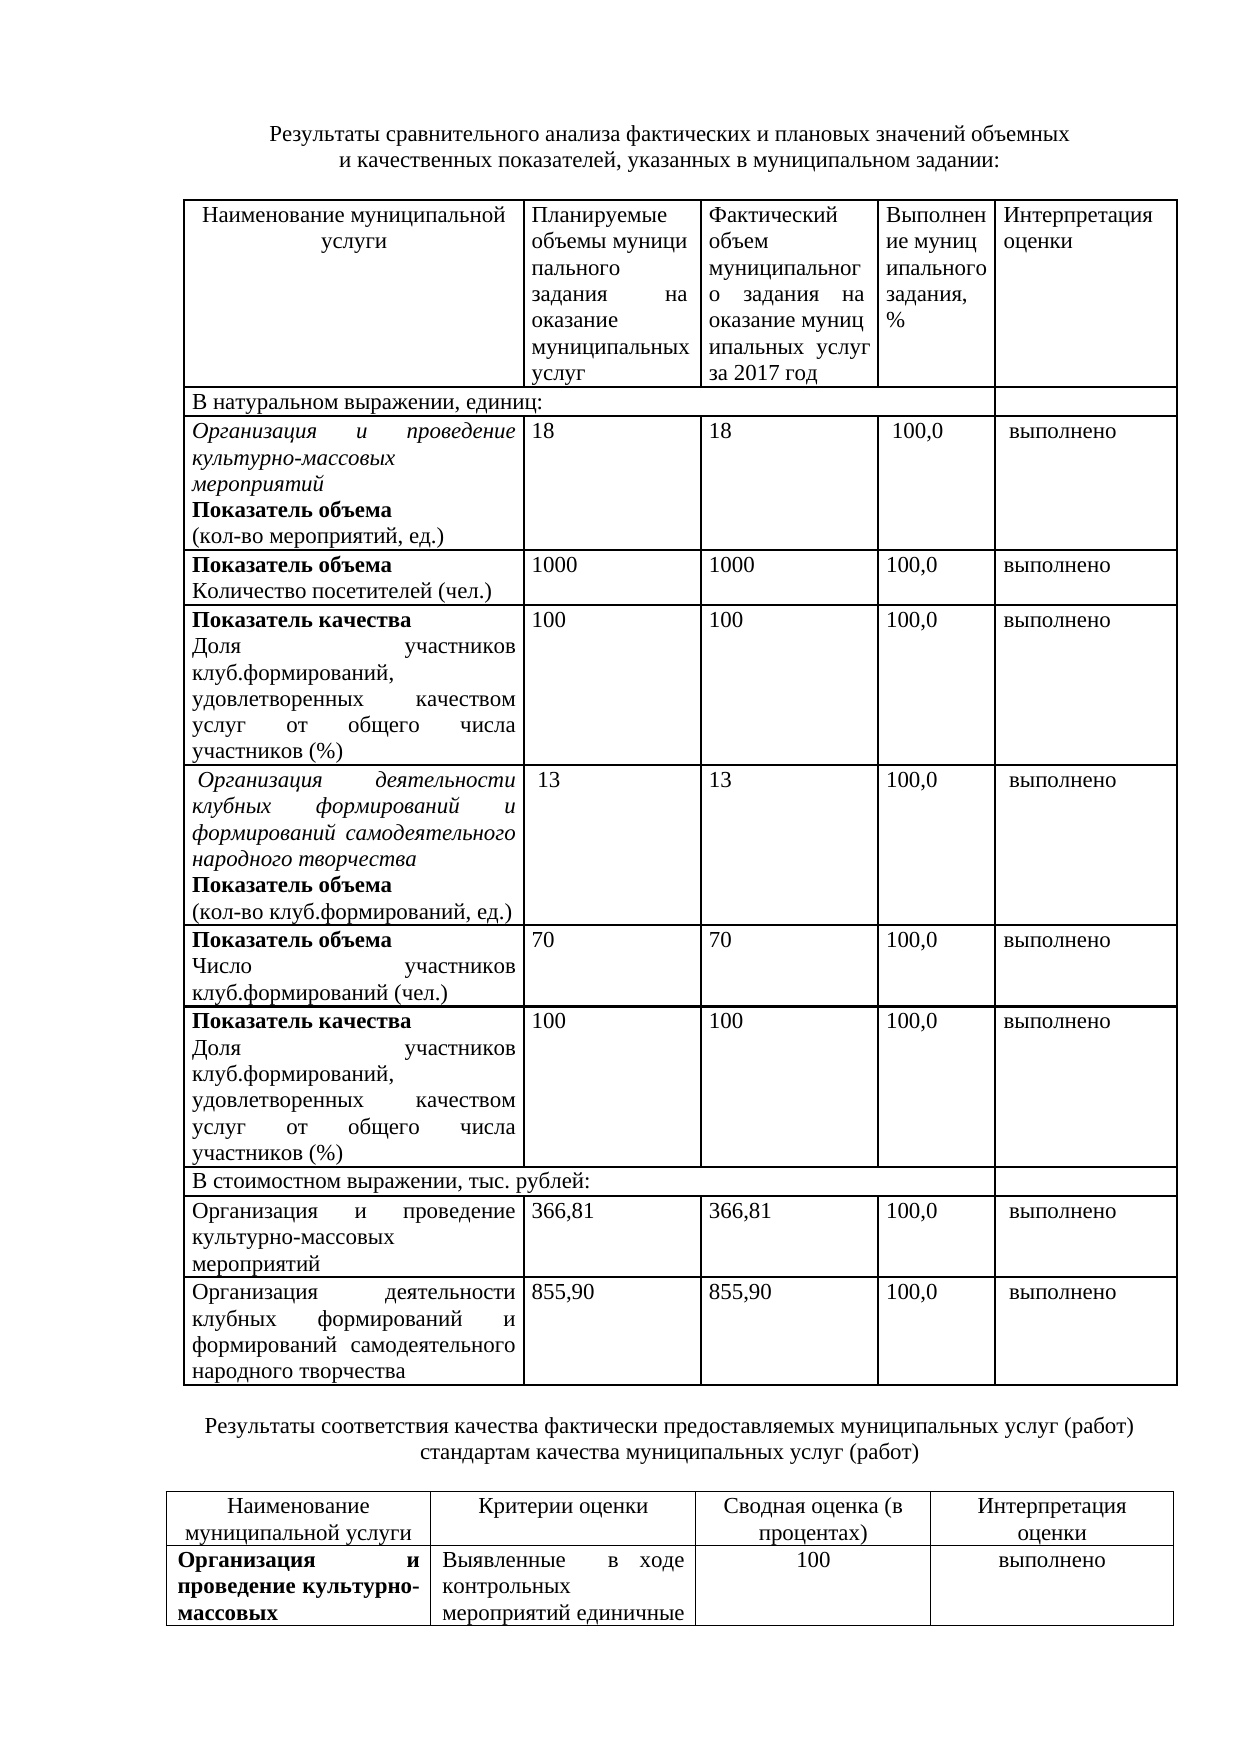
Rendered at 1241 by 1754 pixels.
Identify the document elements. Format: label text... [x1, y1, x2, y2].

table_header Наименование муниципальной услуги [167, 1492, 430, 1545]
table_cell 100,0 [879, 1278, 994, 1384]
table_cell 100,0 [879, 1008, 994, 1166]
table_cell В стоимостном выражении, тыс. рублей: [185, 1168, 994, 1195]
table_cell Показатель качества Доля участников клуб.формирований, удовлетворенных качеством услуг от общего числа участников (%) [185, 1008, 523, 1166]
table_cell 1000 [702, 551, 877, 604]
table_cell 100,0 [879, 551, 994, 604]
table_cell 18 [702, 417, 877, 549]
table_cell 100 [702, 1008, 877, 1166]
table_cell Показатель объема Количество посетителей (чел.) [185, 551, 523, 604]
table_cell 100,0 [879, 417, 994, 549]
table_cell 855,90 [525, 1278, 700, 1384]
table_cell Организация деятельности клубных формирований и формирований самодеятельного народного творчества [185, 1278, 523, 1384]
table_cell выполнено [931, 1546, 1173, 1625]
table_cell 100 [525, 606, 700, 764]
table_cell 70 [525, 926, 700, 1005]
table_cell выполнено [996, 551, 1176, 604]
text Результаты сравнительного анализа фактических и плановых значений объемных [177, 120, 1162, 146]
table_cell Организация и проведение культурно-массовых мероприятий [185, 1197, 523, 1276]
table_cell 855,90 [702, 1278, 877, 1384]
table_cell В натуральном выражении, единиц: [185, 388, 994, 415]
text Результаты соответствия качества фактически предоставляемых муниципальных услуг (работ) стандартам качества муниципальных услуг (работ) [177, 1412, 1162, 1465]
table_cell выполнено [996, 926, 1176, 1005]
table_cell 100,0 [879, 766, 994, 924]
table_cell 100,0 [879, 606, 994, 764]
table_header Сводная оценка (в процентах) [696, 1492, 930, 1545]
table_cell Организация деятельности клубных формирований и формирований самодеятельного народного творчества Показатель объема (кол-во клуб.формирований, ед.) [185, 766, 523, 924]
table_cell выполнено [996, 1197, 1176, 1276]
table_cell 100 [696, 1546, 930, 1625]
table_cell выполнено [996, 766, 1176, 924]
table_header Выполнение муниципального задания, % [879, 201, 994, 386]
table_cell 366,81 [525, 1197, 700, 1276]
table_cell Организация и проведение культурно-массовых мероприятий Показатель объема (кол-во мероприятий, ед.) [185, 417, 523, 549]
table_cell выполнено [996, 1008, 1176, 1166]
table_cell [167, 1546, 430, 1625]
table_cell 366,81 [702, 1197, 877, 1276]
table_header Критерии оценки [431, 1492, 695, 1545]
table_cell выполнено [996, 417, 1176, 549]
table_cell [996, 1168, 1176, 1195]
table_cell Показатель качества Доля участников клуб.формирований, удовлетворенных качеством услуг от общего числа участников (%) [185, 606, 523, 764]
table_cell 1000 [525, 551, 700, 604]
table_cell 100 [525, 1008, 700, 1166]
text и качественных показателей, указанных в муниципальном задании: [177, 146, 1162, 173]
table_cell 100,0 [879, 1197, 994, 1276]
table_cell [996, 388, 1176, 415]
table_cell 70 [702, 926, 877, 1005]
table_header Интерпретация оценки [931, 1492, 1173, 1545]
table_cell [431, 1546, 695, 1625]
table_cell выполнено [996, 1278, 1176, 1384]
table_cell 100 [702, 606, 877, 764]
table_cell 13 [702, 766, 877, 924]
table_cell 18 [525, 417, 700, 549]
table_header Фактический объем муниципального задания на оказание муниципальных услуг за 2017 год [702, 201, 877, 386]
table_header Интерпретация оценки [996, 201, 1176, 386]
table_cell Показатель объема Число участников клуб.формирований (чел.) [185, 926, 523, 1005]
table_header Наименование муниципальной услуги [185, 201, 523, 386]
table_header Планируемые объемы муниципального задания на оказание муниципальных услуг [525, 201, 700, 386]
table_cell 100,0 [879, 926, 994, 1005]
table_cell выполнено [996, 606, 1176, 764]
table_cell 13 [525, 766, 700, 924]
